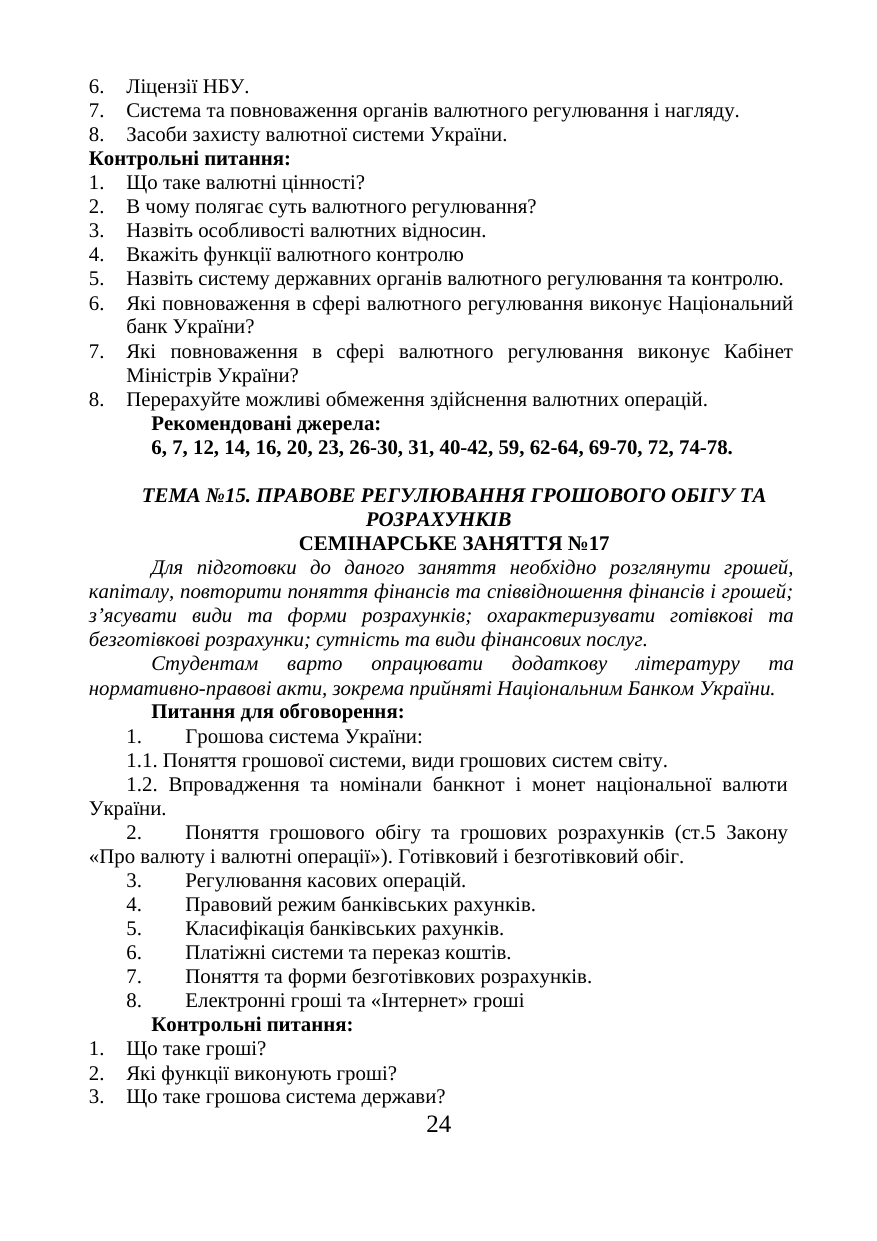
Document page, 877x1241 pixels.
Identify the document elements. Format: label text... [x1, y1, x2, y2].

text 6, 7, 12, 14, 16, 20, 23, 26-30, 31, 40-42, 59, 62-64, 69-70, 72, 74-78. [89, 435, 794, 459]
list Перерахуйте можливі обмеження здійснення валютних операцій. [89, 387, 794, 411]
list Що таке гроші? [89, 1036, 788, 1060]
list Ліцензії НБУ. [89, 74, 788, 98]
text Контрольні питання: [89, 1012, 788, 1036]
text ТЕМА №15. ПРАВОВЕ РЕГУЛЮВАННЯ ГРОШОВОГО ОБІГУ ТА РОЗРАХУНКІВ [89, 483, 788, 531]
list Що таке грошова система держави? [89, 1084, 788, 1108]
list Які повноваження в сфері валютного регулювання виконує Національний банк України? [89, 290, 794, 338]
text Для підготовки до даного заняття необхідно розглянути грошей, капіталу, повторити поняття фінансів та співвідношення фінансів і грошей; з’ясувати види та форми розрахунків; охарактеризувати готівкові та безготівкові розрахунки; сутність та види фінансових послуг. [89, 555, 794, 651]
text 1.2. Впровадження та номінали банкнот і монет національної валюти України. [89, 772, 788, 820]
list Назвіть систему державних органів валютного регулювання та контролю. [89, 266, 794, 290]
text Питання для обговорення: [89, 699, 788, 723]
text Студентам варто опрацювати додаткову літературу та нормативно-правові акти, зокрема прийняті Національним Банком України. [89, 651, 794, 699]
text 1.1. Поняття грошової системи, види грошових систем світу. [89, 748, 788, 772]
list Поняття грошового обігу та грошових розрахунків (ст.5 Закону «Про валюту і валютні операції»). Готівковий і безготівковий обіг. [89, 820, 788, 868]
list Які функції виконують гроші? [89, 1060, 788, 1084]
list Грошова система України: [89, 723, 788, 748]
list Правовий режим банківських рахунків. [89, 892, 788, 916]
list Назвіть особливості валютних відносин. [89, 218, 794, 242]
list Електронні гроші та «Інтернет» гроші [89, 988, 788, 1012]
list Засоби захисту валютної системи України. [89, 122, 788, 146]
list Поняття та форми безготівкових розрахунків. [89, 964, 788, 988]
text СемінарськЕ заняття №17 [89, 531, 788, 555]
text Контрольні питання: [89, 146, 788, 170]
text Рекомендовані джерела: [89, 411, 794, 435]
list Які повноваження в сфері валютного регулювання виконує Кабінет Міністрів України? [89, 338, 794, 387]
list Вкажіть функції валютного контролю [89, 242, 794, 266]
list Регулювання касових операцій. [89, 868, 788, 892]
list В чому полягає суть валютного регулювання? [89, 194, 794, 218]
list Система та повноваження органів валютного регулювання і нагляду. [89, 98, 788, 122]
list Що таке валютні цінності? [89, 170, 794, 194]
list Класифікація банківських рахунків. [89, 916, 788, 940]
list Платіжні системи та переказ коштів. [89, 940, 788, 964]
